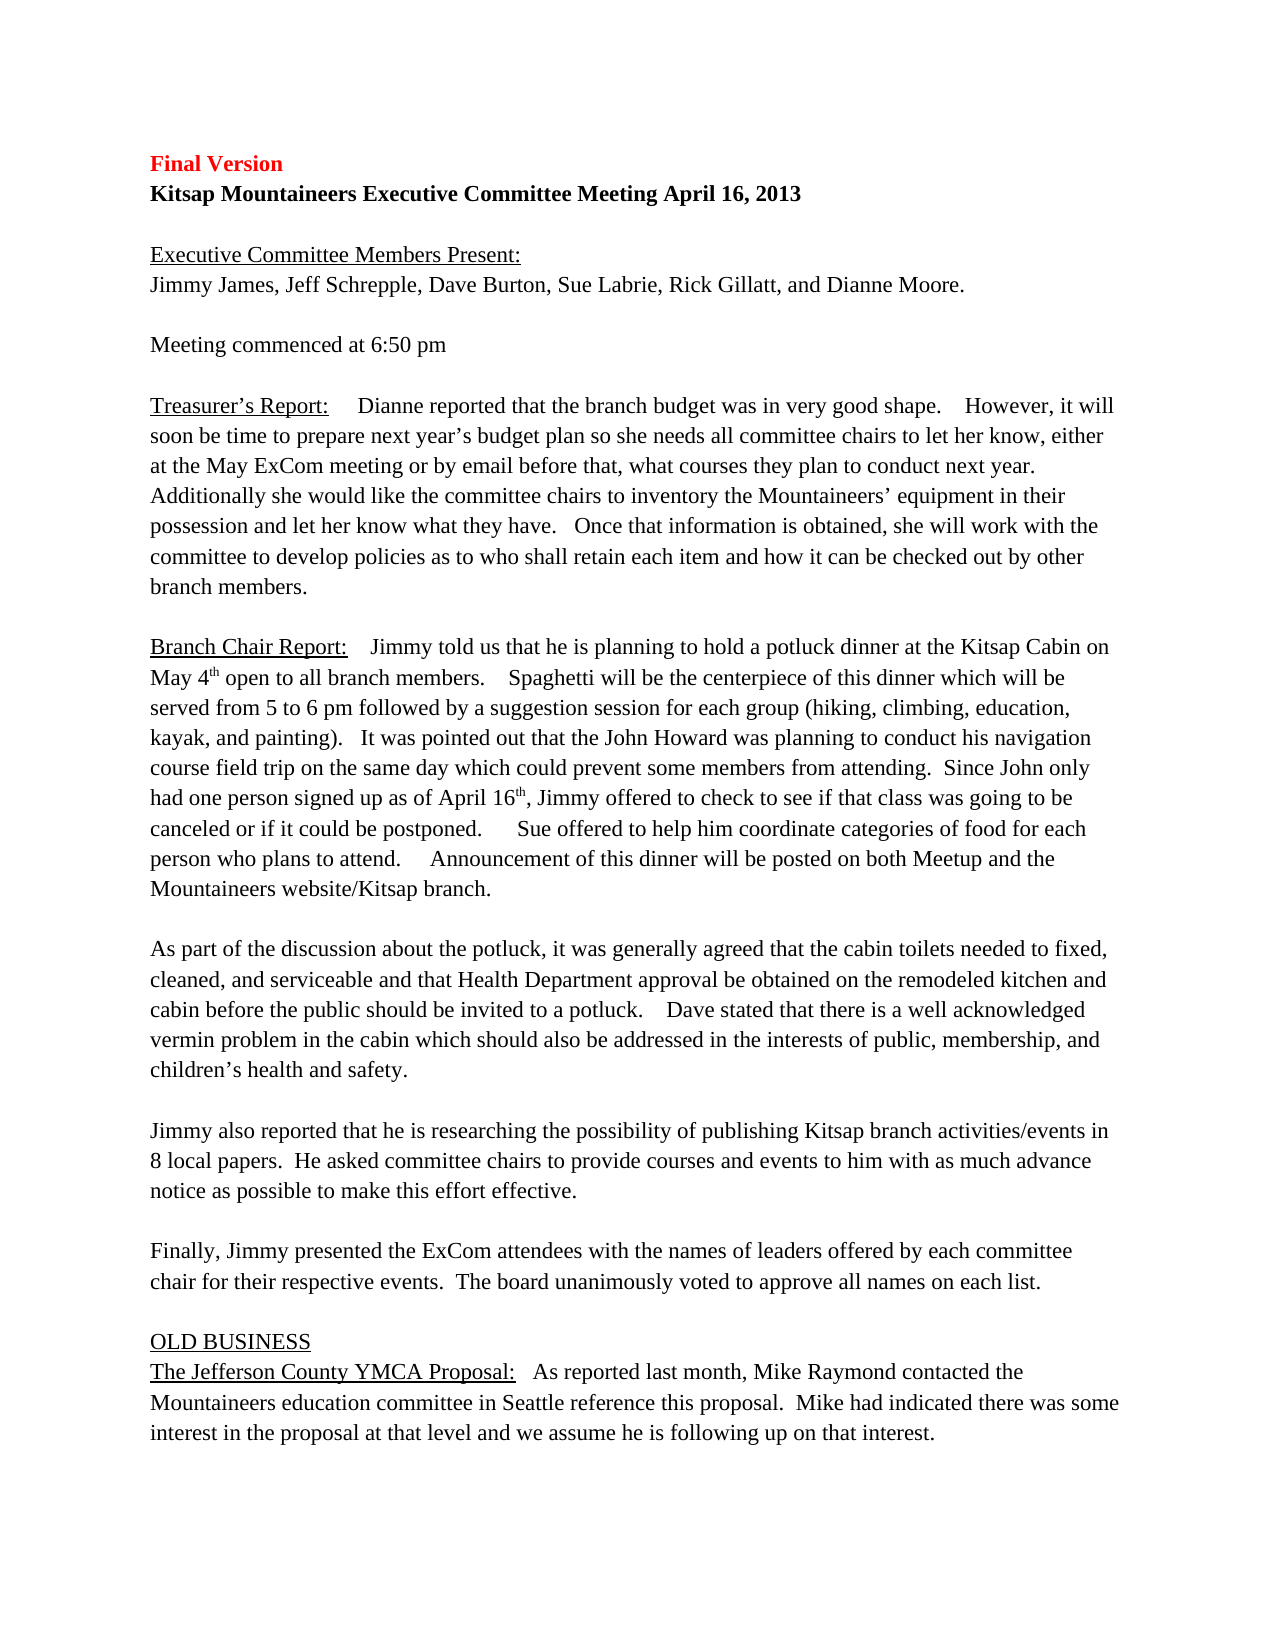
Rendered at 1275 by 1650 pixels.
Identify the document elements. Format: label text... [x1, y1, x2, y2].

text Jimmy James, Jeff Schrepple, Dave Burton, Sue Labrie, Rick Gillatt, and Dianne Moore. [150, 271, 1125, 297]
text Treasurer’s Report: Dianne reported that the branch budget was in very good shape. However, it will soon be time to prepare next year’s budget plan so she needs all committee chairs to let her know, either at the May ExCom meeting or by email before that, what courses they plan to conduct next year. Additionally she would like the committee chairs to inventory the Mountaineers’ equipment in their possession and let her know what they have. Once that information is obtained, she will work with the committee to develop policies as to who shall retain each item and how it can be checked out by other branch members. [150, 392, 1125, 599]
text Jimmy also reported that he is researching the possibility of publishing Kitsap branch activities/events in 8 local papers. He asked committee chairs to provide courses and events to him with as much advance notice as possible to make this effort effective. [150, 1117, 1125, 1203]
text OLD BUSINESS [150, 1328, 1125, 1354]
text Kitsap Mountaineers Executive Committee Meeting April 16, 2013 [150, 180, 1125, 207]
text Final Version [150, 150, 1125, 176]
text Executive Committee Members Present: [150, 241, 1125, 267]
text Meeting commenced at 6:50 pm [150, 331, 1125, 358]
text As part of the discussion about the potluck, it was generally agreed that the cabin toilets needed to fixed, cleaned, and serviceable and that Health Department approval be obtained on the remodeled kitchen and cabin before the public should be invited to a potluck. Dave stated that there is a well acknowledged vermin problem in the cabin which should also be addressed in the interests of public, membership, and children’s health and safety. [150, 935, 1125, 1083]
text The Jefferson County YMCA Proposal: As reported last month, Mike Raymond contacted the Mountaineers education committee in Seattle reference this proposal. Mike had indicated there was some interest in the proposal at that level and we assume he is following up on that interest. [150, 1358, 1125, 1445]
text Finally, Jimmy presented the ExCom attendees with the names of leaders offered by each committee chair for their respective events. The board unanimously voted to approve all names on each list. [150, 1237, 1125, 1294]
text Branch Chair Report: Jimmy told us that he is planning to hold a potluck dinner at the Kitsap Cabin on May 4th open to all branch members. Spaghetti will be the centerpiece of this dinner which will be served from 5 to 6 pm followed by a suggestion session for each group (hiking, climbing, education, kayak, and painting). It was pointed out that the John Howard was planning to conduct his navigation course field trip on the same day which could prevent some members from attending. Since John only had one person signed up as of April 16th, Jimmy offered to check to see if that class was going to be canceled or if it could be postponed. Sue offered to help him coordinate categories of food for each person who plans to attend. Announcement of this dinner will be posted on both Meetup and the Mountaineers website/Kitsap branch. [150, 633, 1125, 901]
